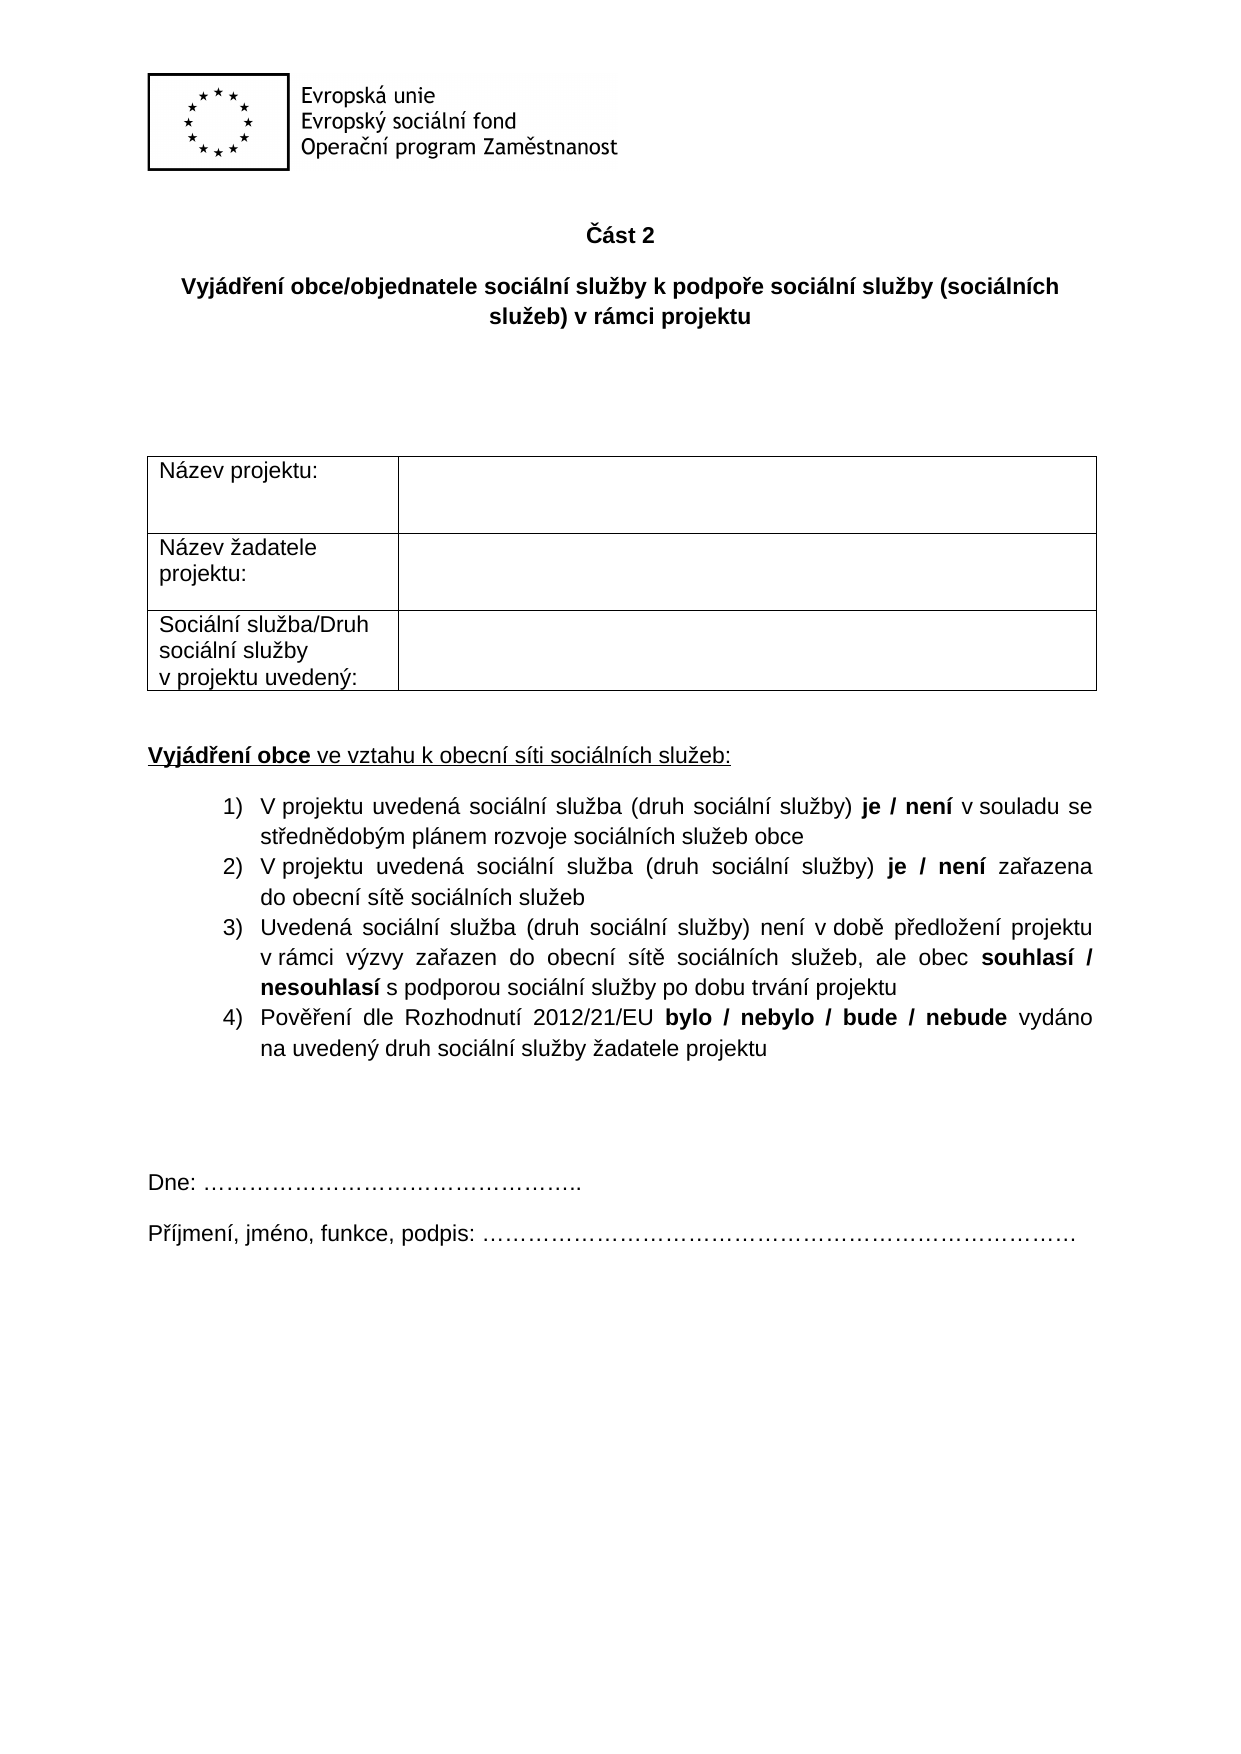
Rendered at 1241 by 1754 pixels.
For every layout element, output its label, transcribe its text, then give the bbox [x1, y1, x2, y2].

text Příjmení, jméno, funkce, podpis: …………………………………………………………………… [148, 1219, 1093, 1246]
table_header [399, 457, 1096, 533]
table_cell [399, 611, 1096, 690]
picture [147, 73, 618, 171]
list Uvedená sociální služba (druh sociální služby) není v době předložení projektu v rámci výzvy zařazen do obecní sítě sociálních služeb, ale obec souhlasí / nesouhlasí s podporou sociální služby po dobu trvání projektu [223, 914, 1093, 1001]
text Část 2 [148, 222, 1093, 248]
table_header Název projektu: [148, 457, 398, 533]
table_cell Sociální služba/Druh sociální služby v projektu uvedený: [148, 611, 398, 690]
text Dne: ………………………………………….. [148, 1168, 1093, 1195]
text Vyjádření obce ve vztahu k obecní síti sociálních služeb: [148, 742, 1093, 768]
list V projektu uvedená sociální služba (druh sociální služby) je / není v souladu se střednědobým plánem rozvoje sociálních služeb obce [223, 793, 1093, 849]
list Pověření dle Rozhodnutí 2012/21/EU bylo / nebylo / bude / nebude vydáno na uvedený druh sociální služby žadatele projektu [223, 1004, 1093, 1061]
text Vyjádření obce/objednatele sociální služby k podpoře sociální služby (sociálních služeb) v rámci projektu [148, 273, 1093, 329]
table_cell Název žadatele projektu: [148, 534, 398, 610]
list V projektu uvedená sociální služba (druh sociální služby) je / není zařazena do obecní sítě sociálních služeb [223, 853, 1093, 910]
table_cell [399, 534, 1096, 610]
